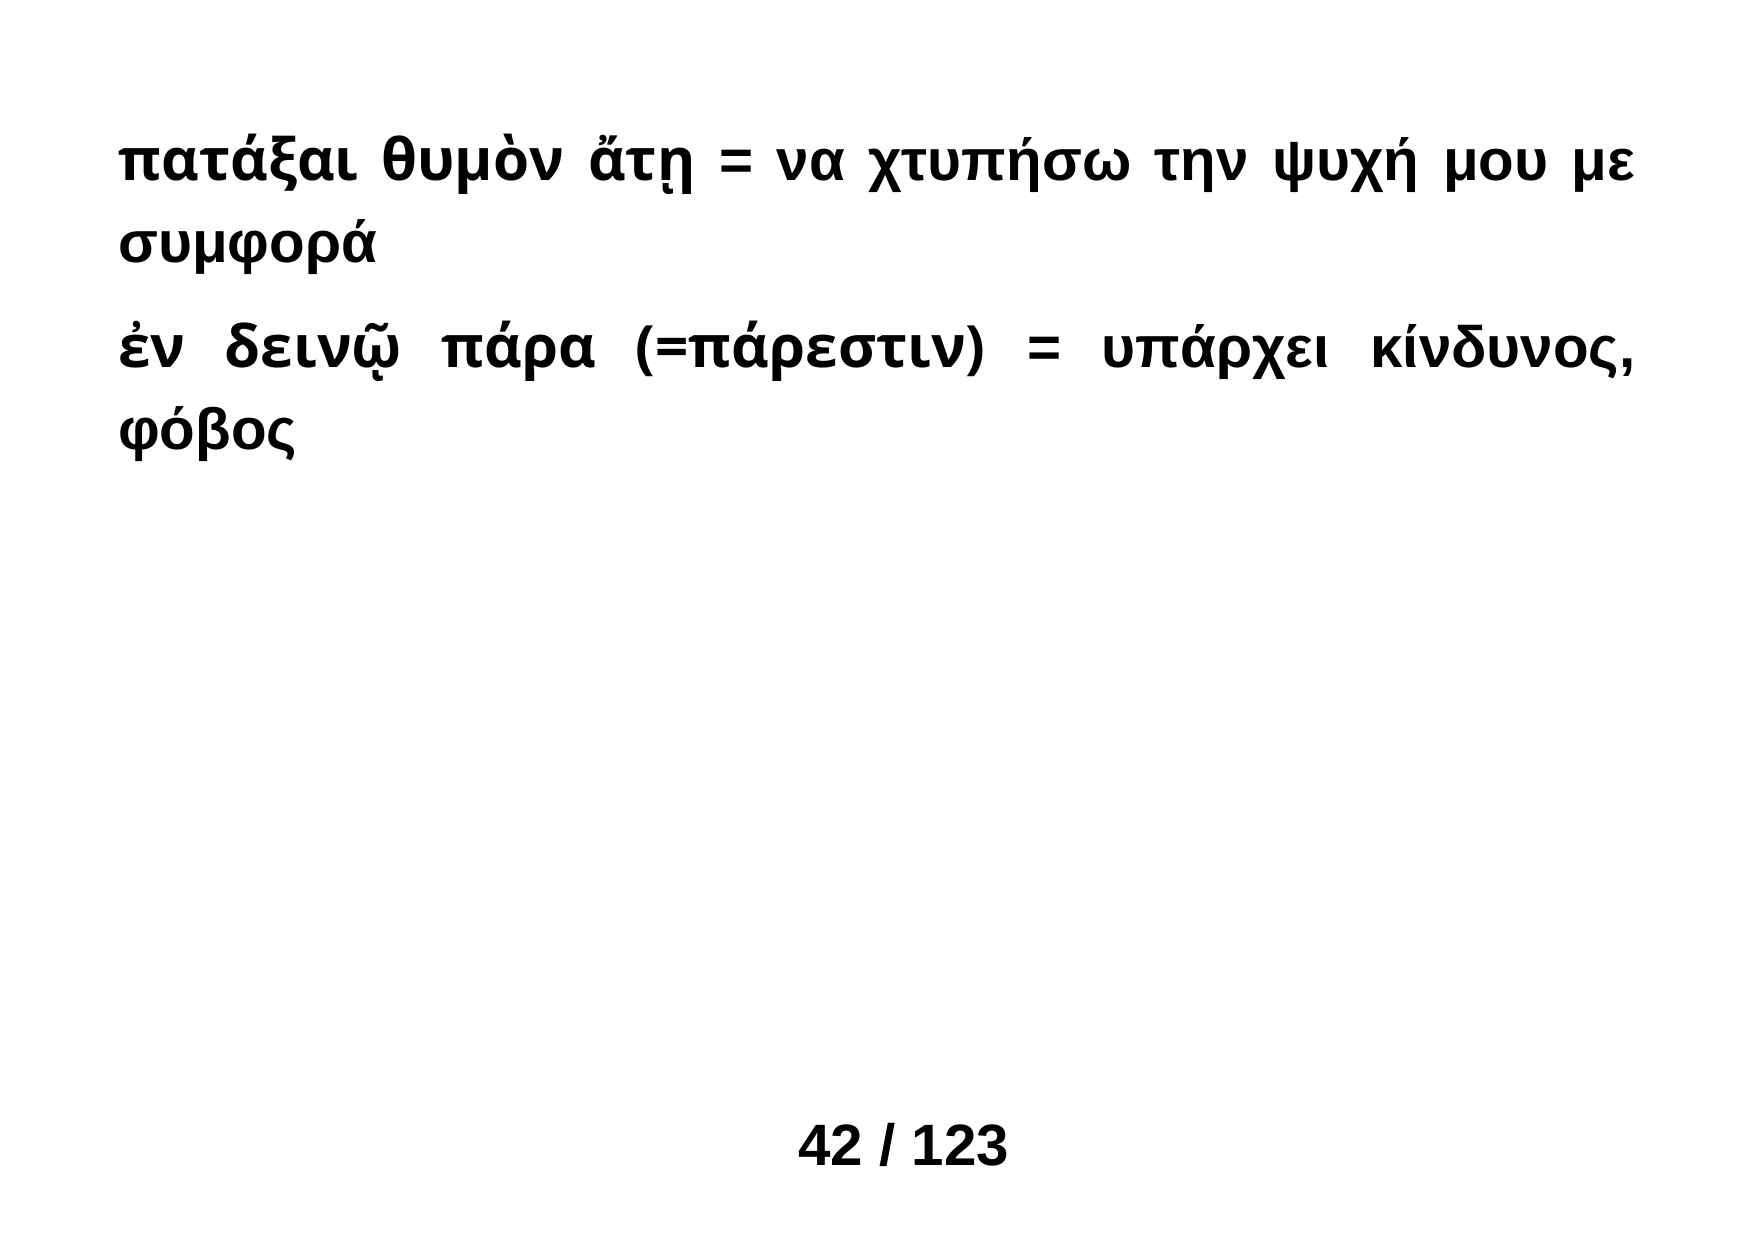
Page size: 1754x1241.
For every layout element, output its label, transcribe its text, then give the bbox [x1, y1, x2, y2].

text ἐν δεινῷ πάρα (=πάρεστιν) = υπάρχει κίνδυνος, φόβος [118, 306, 1636, 462]
text πατάξαι θυμὸν ἄτῃ = να χτυπήσω την ψυχή μου με συμφορά [118, 118, 1636, 275]
